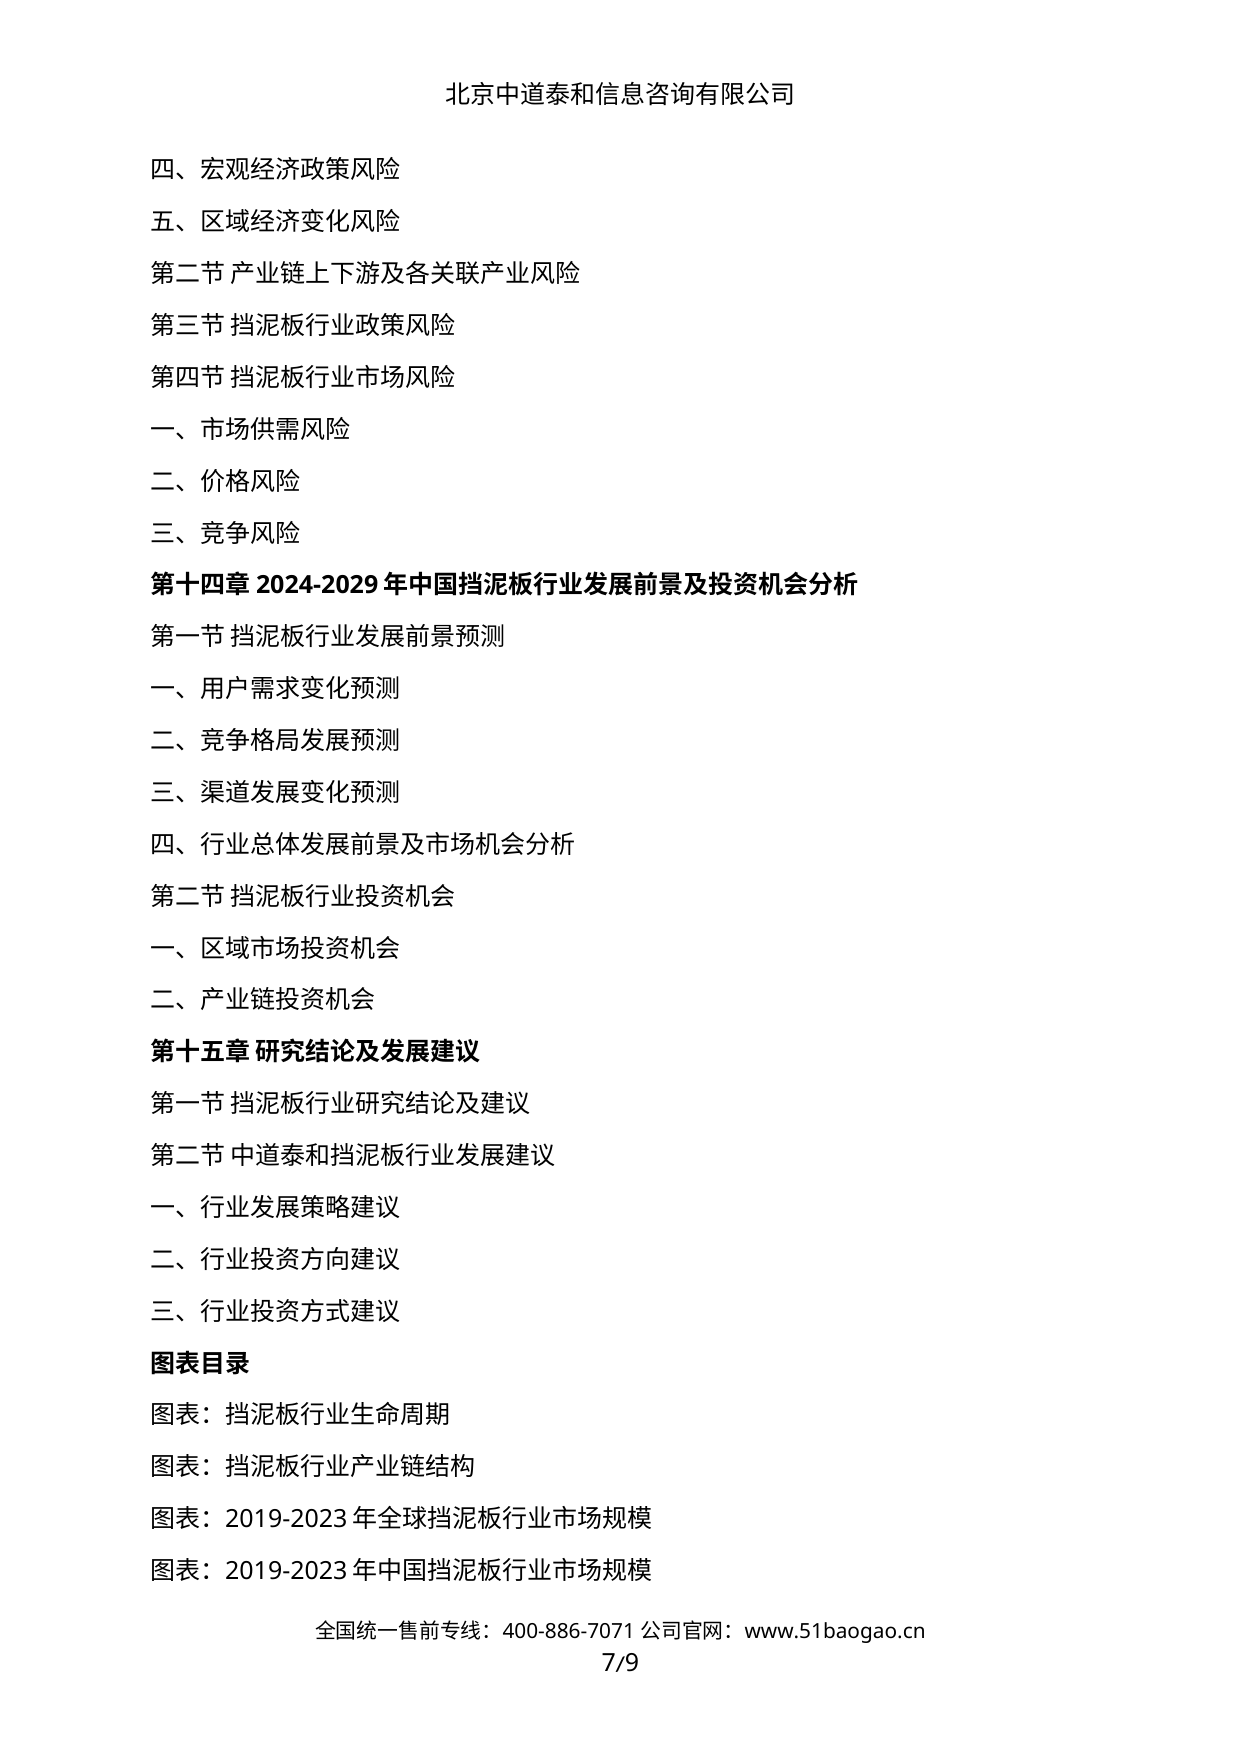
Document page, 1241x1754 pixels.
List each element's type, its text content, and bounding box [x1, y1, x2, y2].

text 二、价格风险 [150, 461, 1090, 497]
text 四、行业总体发展前景及市场机会分析 [150, 824, 1090, 861]
text 三、行业投资方式建议 [150, 1291, 1090, 1327]
text 图表：挡泥板行业产业链结构 [150, 1447, 1090, 1483]
text 三、竞争风险 [150, 513, 1090, 549]
text 第二节 产业链上下游及各关联产业风险 [150, 254, 1090, 290]
text 四、宏观经济政策风险 [150, 150, 1090, 186]
text 一、区域市场投资机会 [150, 928, 1090, 964]
text 图表：挡泥板行业生命周期 [150, 1395, 1090, 1431]
text 一、行业发展策略建议 [150, 1187, 1090, 1224]
text 第十五章 研究结论及发展建议 [150, 1032, 1090, 1068]
text 图表：2019-2023年中国挡泥板行业市场规模 [150, 1551, 1090, 1587]
text 第一节 挡泥板行业发展前景预测 [150, 617, 1090, 653]
text 五、区域经济变化风险 [150, 202, 1090, 238]
text 二、产业链投资机会 [150, 980, 1090, 1016]
text 第四节 挡泥板行业市场风险 [150, 357, 1090, 394]
text 图表：2019-2023年全球挡泥板行业市场规模 [150, 1499, 1090, 1535]
text 一、市场供需风险 [150, 409, 1090, 446]
text 三、渠道发展变化预测 [150, 772, 1090, 809]
text 一、用户需求变化预测 [150, 669, 1090, 705]
text 第十四章 2024-2029年中国挡泥板行业发展前景及投资机会分析 [150, 565, 1090, 601]
text 第三节 挡泥板行业政策风险 [150, 306, 1090, 342]
text 第二节 挡泥板行业投资机会 [150, 876, 1090, 912]
text 第二节 中道泰和挡泥板行业发展建议 [150, 1136, 1090, 1172]
text 二、行业投资方向建议 [150, 1239, 1090, 1276]
text 图表目录 [150, 1343, 1090, 1379]
text 第一节 挡泥板行业研究结论及建议 [150, 1084, 1090, 1120]
text 二、竞争格局发展预测 [150, 721, 1090, 757]
